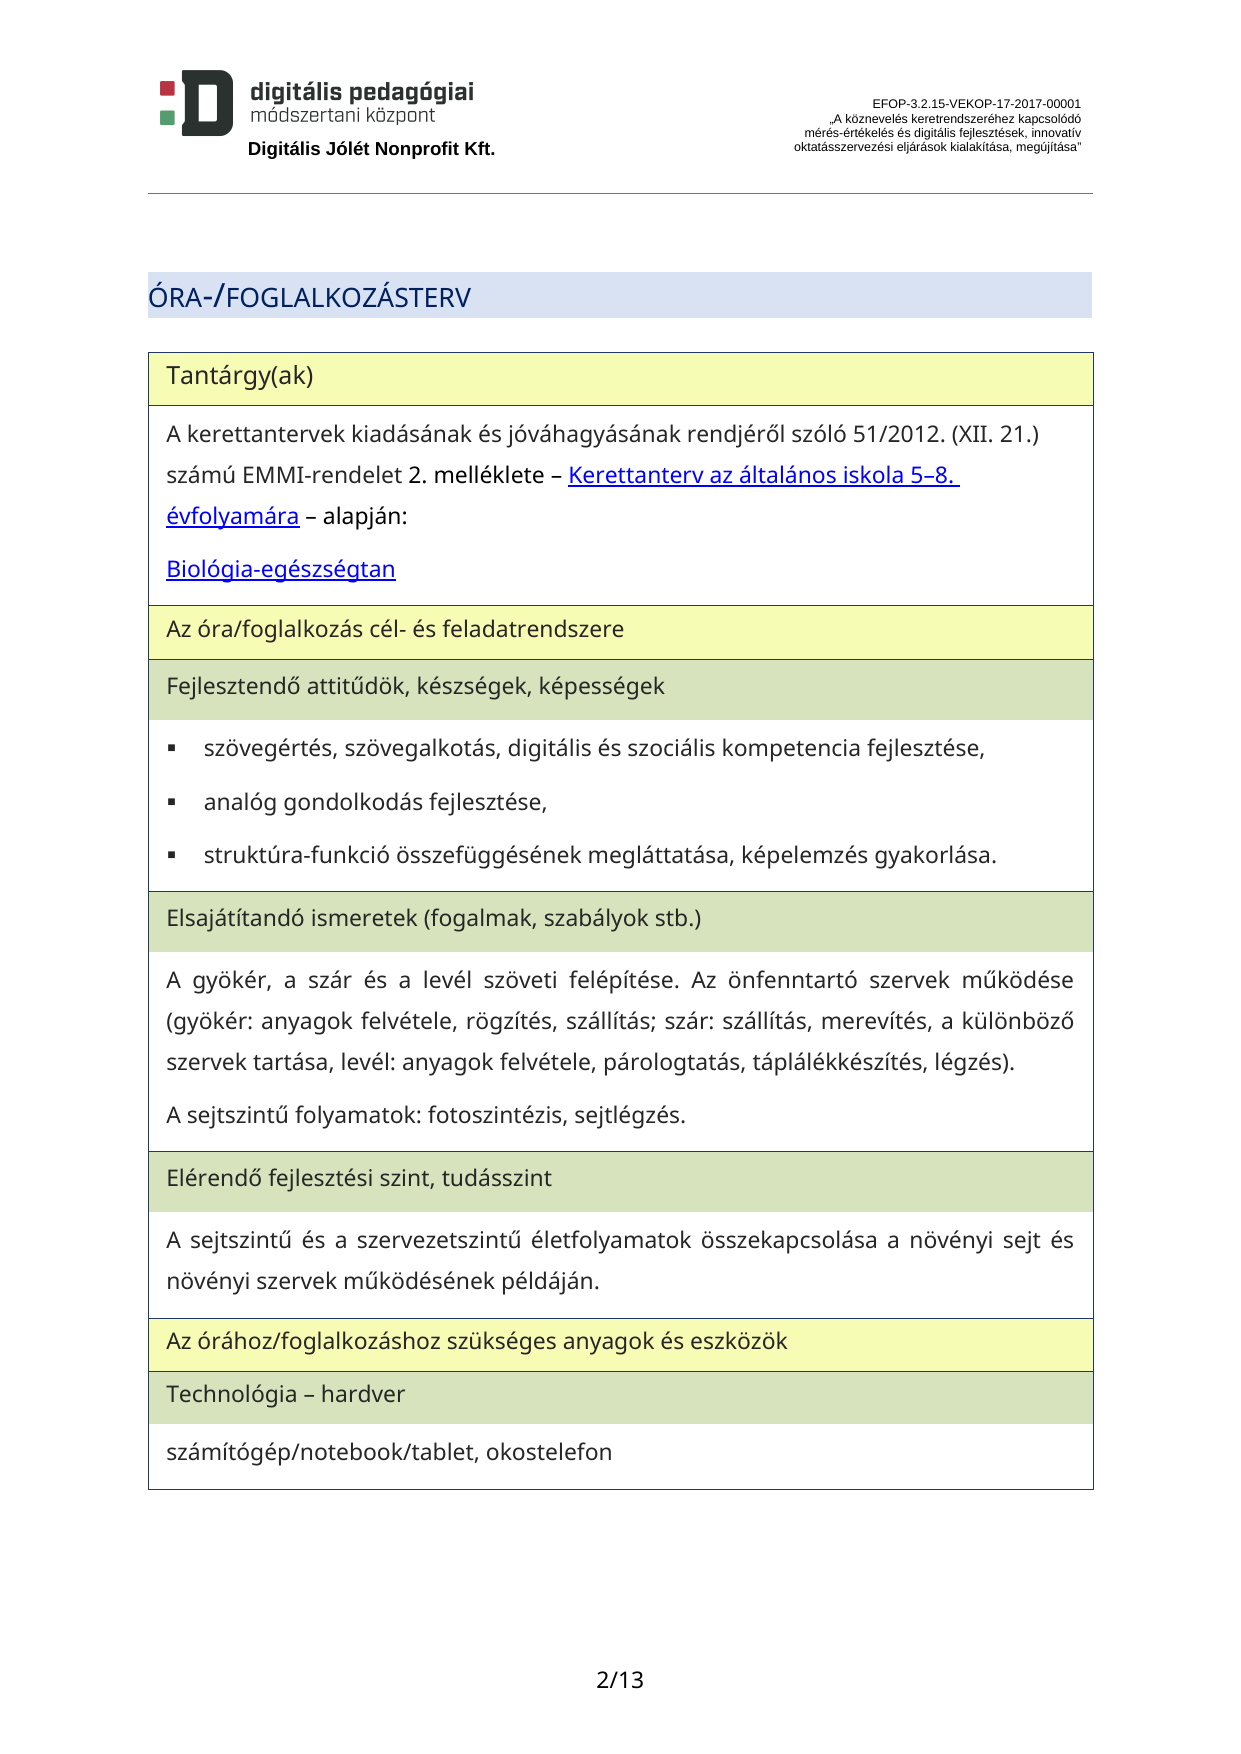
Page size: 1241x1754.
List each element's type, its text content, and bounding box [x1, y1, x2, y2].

table_cell Az óra/foglalkozás cél- és feladatrendszere [149, 606, 1093, 659]
table_cell számítógép/notebook/tablet, okostelefon [149, 1424, 1093, 1488]
table_cell Elérendő fejlesztési szint, tudásszint [149, 1152, 1093, 1212]
table_cell Az órához/foglalkozáshoz szükséges anyagok és eszközök [149, 1319, 1093, 1371]
table_cell A sejtszintű és a szervezetszintű életfolyamatok összekapcsolása a növényi sejt és növényi szervek működésének példáján. [149, 1212, 1093, 1317]
table_cell A gyökér, a szár és a levél szöveti felépítése. Az önfenntartó szervek működése (gyökér: anyagok felvétele, rögzítés, szállítás; szár: szállítás, merevítés, a különböző szervek tartása, levél: anyagok felvétele, párologtatás, táplálékkészítés, légzés). A sejtszintű folyamatok: fotoszintézis, sejtlégzés. [149, 952, 1093, 1151]
table_header Tantárgy(ak) [149, 353, 1093, 405]
table_cell A kerettantervek kiadásának és jóváhagyásának rendjéről szóló 51/2012. (XII. 21.) számú EMMI-rendelet 2. melléklete – Kerettanterv az általános iskola 5–8. évfolyamára – alapján: Biológia-egészségtan [149, 406, 1093, 605]
table_cell Technológia – hardver [149, 1372, 1093, 1424]
picture [158, 67, 476, 138]
table_cell Fejlesztendő attitűdök, készségek, képességek [149, 660, 1093, 720]
table_cell Elsajátítandó ismeretek (fogalmak, szabályok stb.) [149, 892, 1093, 952]
text óra-/foglalkozásterv [148, 272, 1092, 318]
table_cell szövegértés, szövegalkotás, digitális és szociális kompetencia fejlesztése, analóg gondolkodás fejlesztése, struktúra-funkció összefüggésének megláttatása, képelemzés gyakorlása. [149, 720, 1093, 891]
